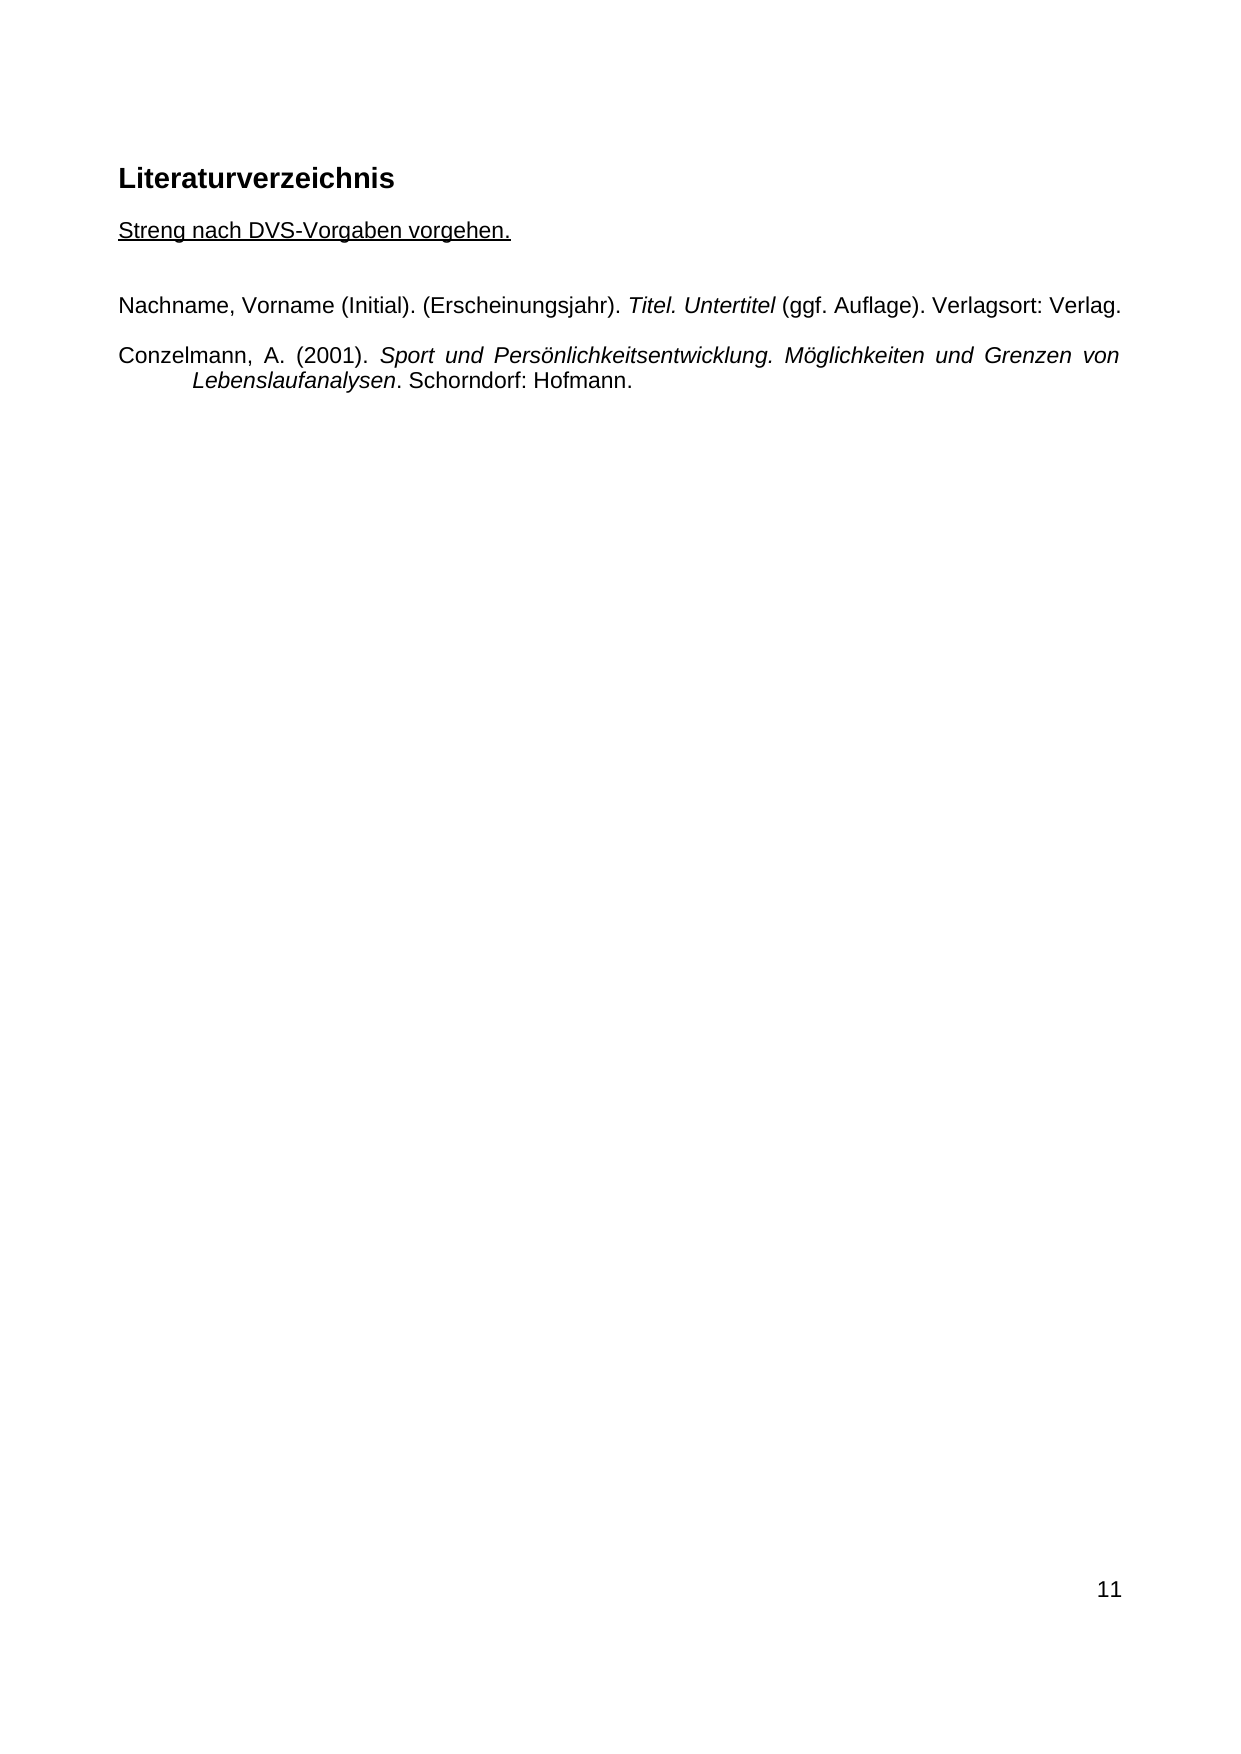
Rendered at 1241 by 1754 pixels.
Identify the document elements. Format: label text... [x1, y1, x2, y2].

subtitle Literaturverzeichnis [118, 168, 1122, 193]
text Streng nach DVS-Vorgaben vorgehen. [118, 218, 1122, 243]
text Conzelmann, A. (2001). Sport und Persönlichkeitsentwicklung. Möglichkeiten und Grenzen von Lebenslaufanalysen. Schorndorf: Hofmann. [118, 343, 1122, 393]
text Nachname, Vorname (Initial). (Erscheinungsjahr). Titel. Untertitel (ggf. Auflage). Verlagsort: Verlag. [118, 293, 1122, 318]
